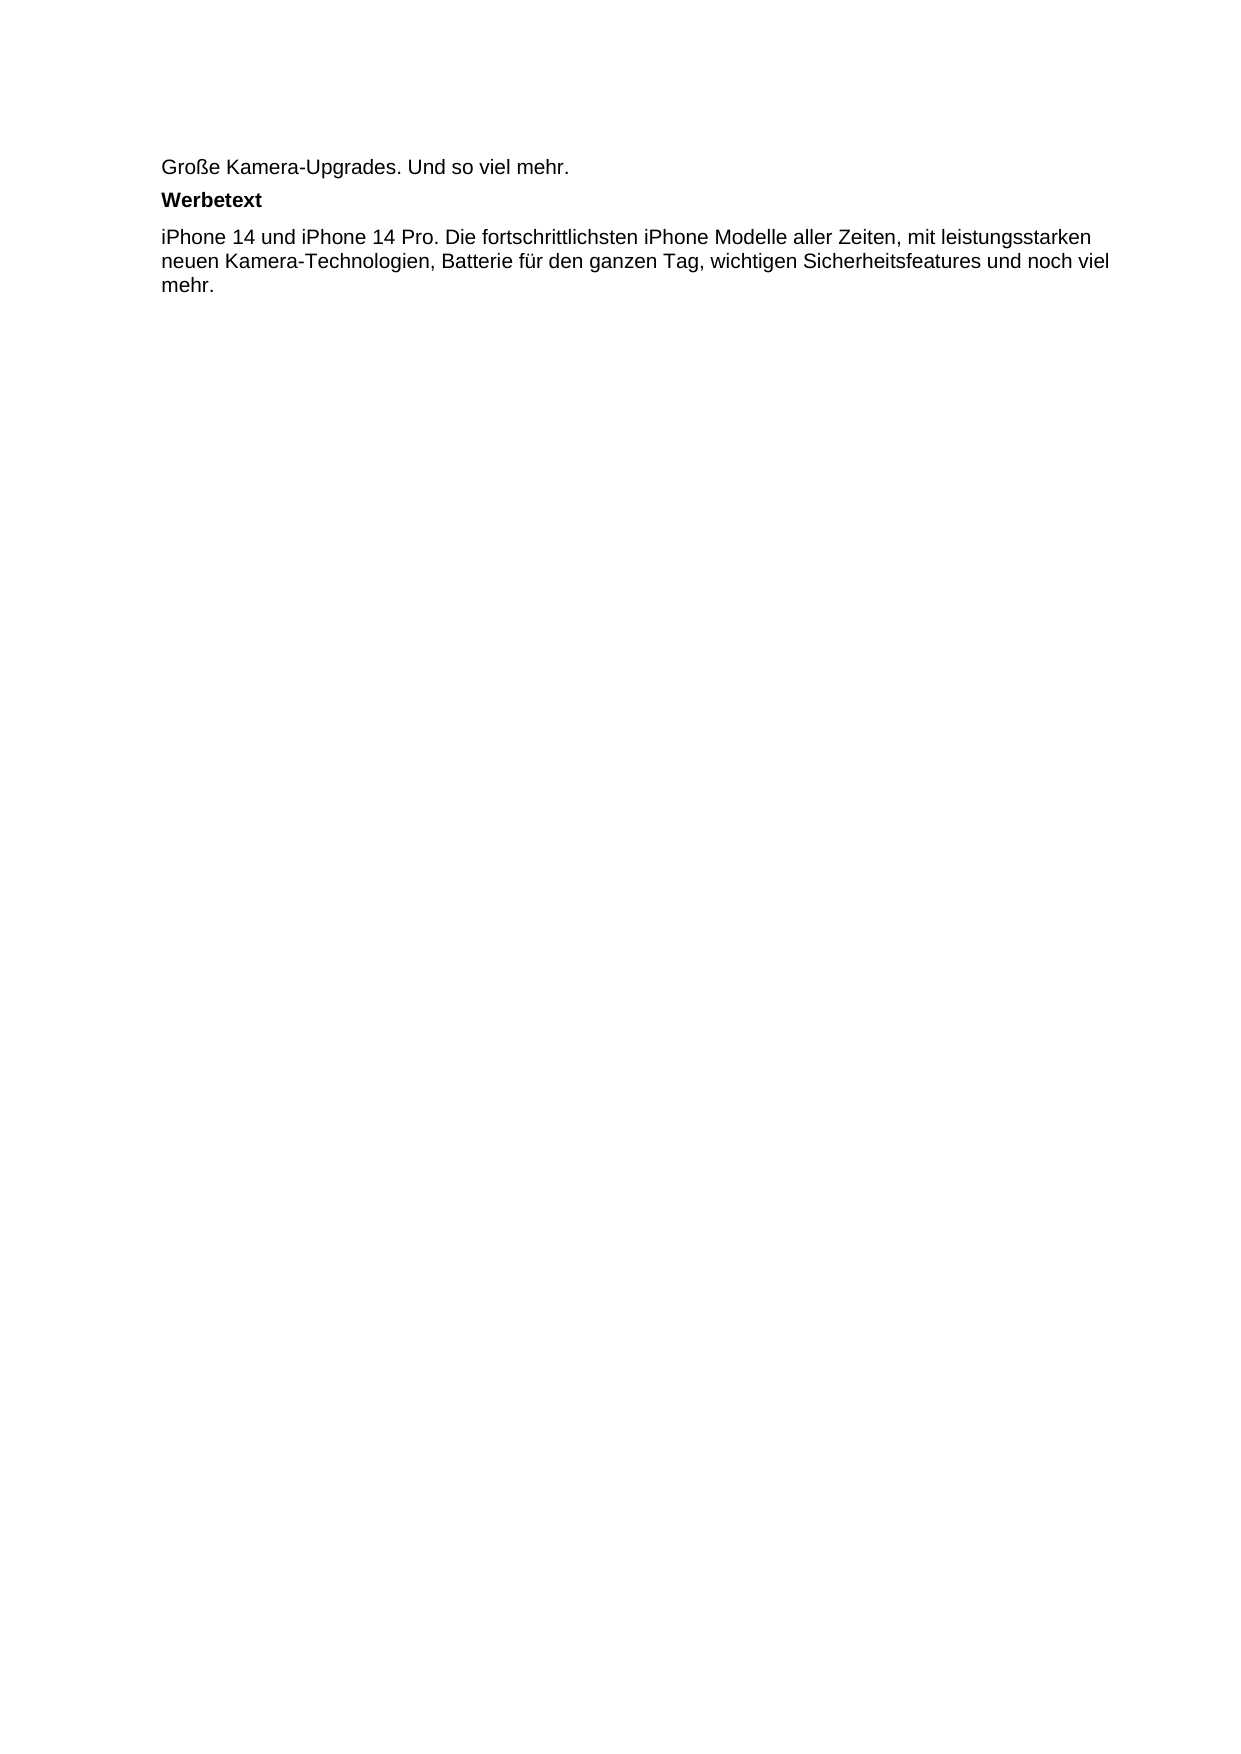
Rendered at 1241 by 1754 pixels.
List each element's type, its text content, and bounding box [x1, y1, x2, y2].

table_cell Große Kamera-Upgrades. Und so viel mehr. [150, 150, 1148, 183]
table_cell iPhone 14 und iPhone 14 Pro. Die fortschrittlichsten iPhone Modelle aller Zeiten, mit leistungsstarken neuen Kamera-Technologien, Batterie für den ganzen Tag, wichtigen Sicherheitsfeatures und noch viel mehr. [150, 217, 1148, 304]
table_cell Werbetext [150, 183, 1148, 217]
